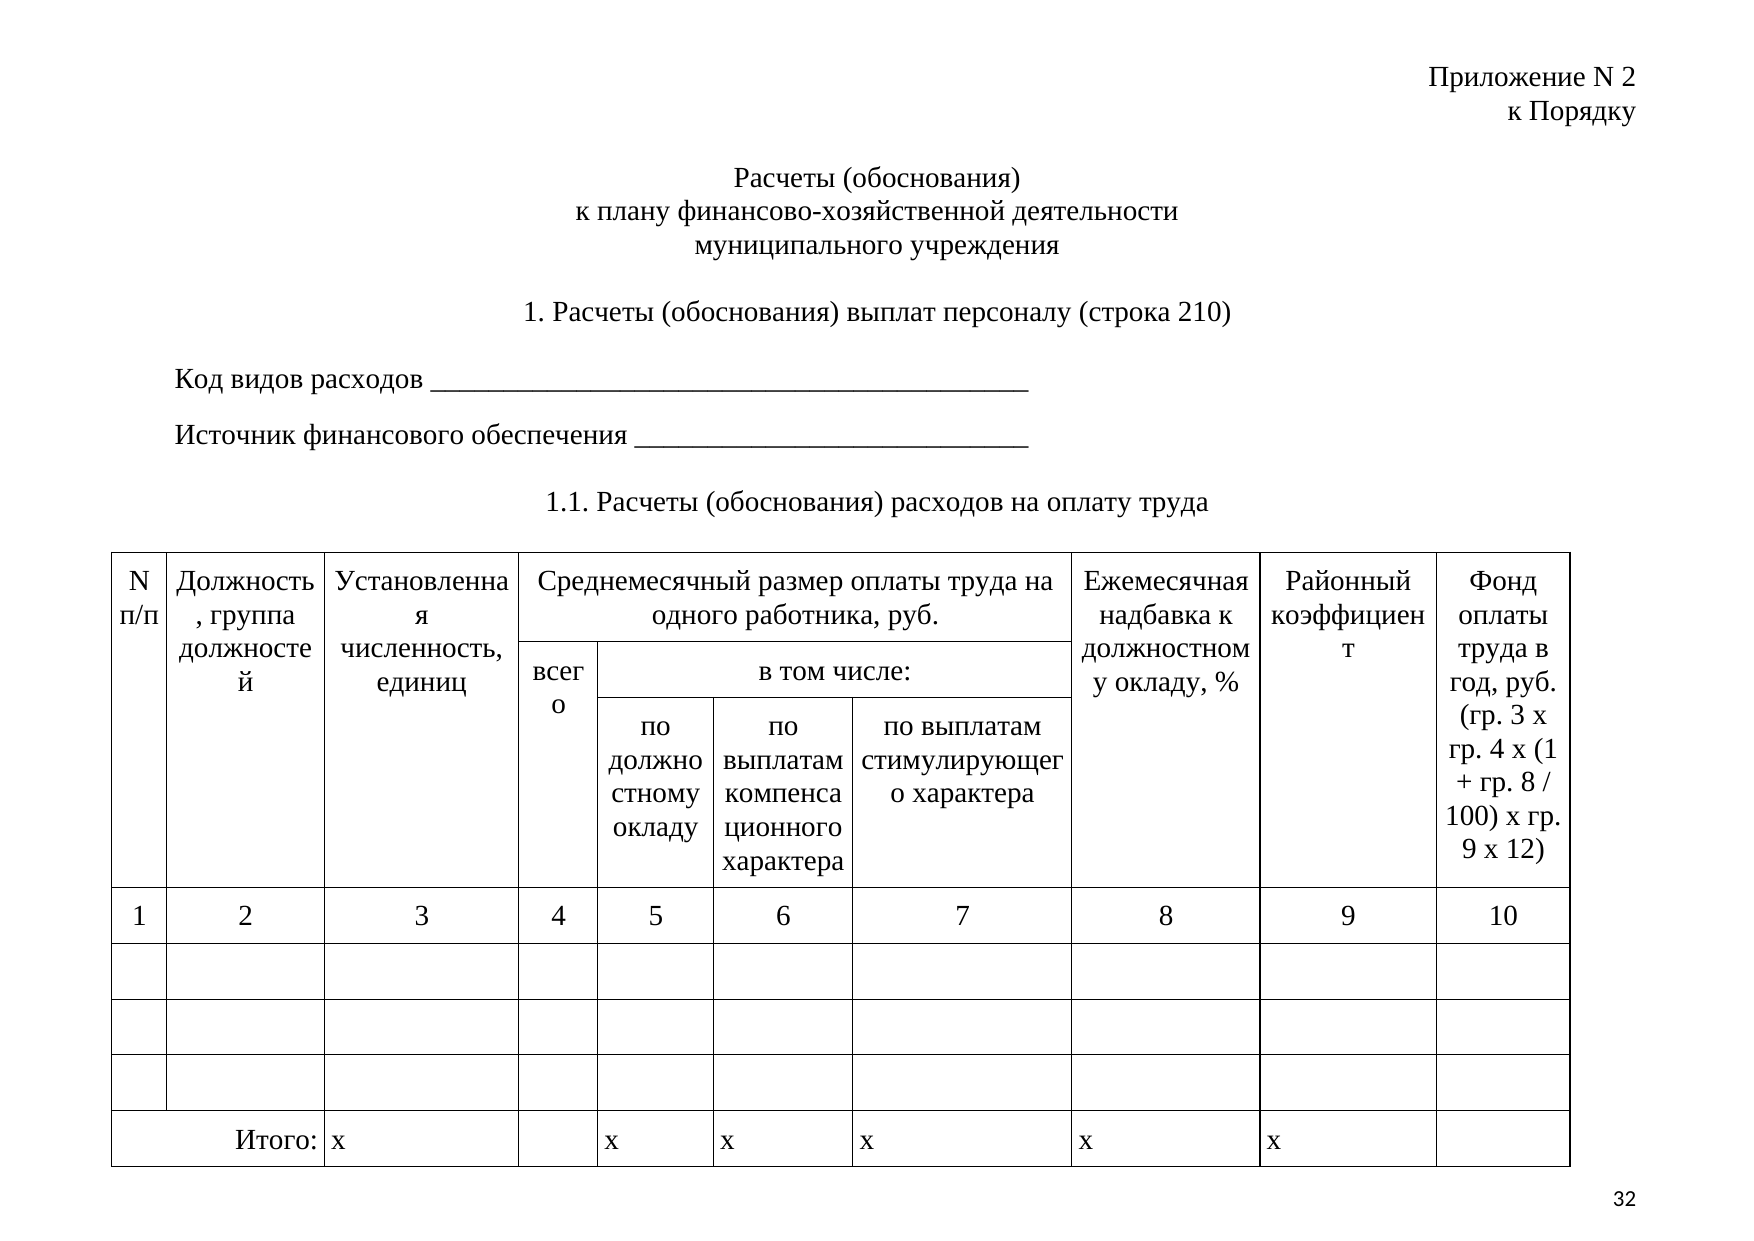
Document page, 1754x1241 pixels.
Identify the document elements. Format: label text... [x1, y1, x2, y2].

table_cell по выплатам стимулирующего характера [853, 698, 1071, 887]
table_cell [714, 1055, 852, 1110]
table_cell 1 [112, 888, 166, 943]
text Источник финансового обеспечения ___________________________ [118, 417, 1636, 451]
table_cell [714, 944, 852, 998]
table_cell [1437, 1000, 1569, 1054]
table_cell [519, 1055, 597, 1110]
table_cell [853, 1055, 1071, 1110]
table_cell [598, 1055, 713, 1110]
table_cell [1072, 1055, 1259, 1110]
table_cell Итого: [112, 1111, 324, 1166]
table_header Должность, группа должностей [167, 553, 324, 887]
table_cell [598, 944, 713, 998]
table_cell x [598, 1111, 713, 1166]
table_cell [519, 944, 597, 998]
table_cell 2 [167, 888, 324, 943]
table_header Фонд оплаты труда в год, руб. (гр. 3 x гр. 4 x (1 + гр. 8 / 100) x гр. 9 x 12) [1437, 553, 1569, 887]
table_cell [598, 1000, 713, 1054]
text к плану финансово-хозяйственной деятельности [118, 193, 1636, 227]
table_cell 5 [598, 888, 713, 943]
table_cell [167, 1000, 324, 1054]
table_cell по должностному окладу [598, 698, 713, 887]
table_cell [1261, 1000, 1436, 1054]
table_cell 7 [853, 888, 1071, 943]
table_cell [167, 1055, 324, 1110]
table_cell [1072, 944, 1259, 998]
table_cell [325, 944, 518, 998]
table_header Районный коэффициент [1261, 553, 1436, 887]
table_cell [112, 1000, 166, 1054]
text Расчеты (обоснования) [118, 160, 1636, 193]
text Приложение N 2 [118, 59, 1636, 93]
table_cell [519, 1111, 597, 1166]
table_cell x [853, 1111, 1071, 1166]
text 1. Расчеты (обоснования) выплат персоналу (строка 210) [118, 294, 1636, 327]
table_cell x [1072, 1111, 1259, 1166]
table_cell [1437, 944, 1569, 998]
table_cell 6 [714, 888, 852, 943]
table_header N п/п [112, 553, 166, 887]
table_cell [1437, 1055, 1569, 1110]
text к Порядку [118, 93, 1636, 126]
table_header Ежемесячная надбавка к должностному окладу, % [1072, 553, 1259, 887]
table_cell 8 [1072, 888, 1259, 943]
table_cell [1072, 1000, 1259, 1054]
table_cell [714, 1000, 852, 1054]
table_cell [1261, 944, 1436, 998]
table_cell [325, 1000, 518, 1054]
table_cell в том числе: [598, 642, 1071, 697]
text Код видов расходов _________________________________________ [118, 361, 1636, 394]
table_cell [112, 1055, 166, 1110]
text 1.1. Расчеты (обоснования) расходов на оплату труда [118, 484, 1636, 518]
table_cell [167, 944, 324, 998]
table_cell x [714, 1111, 852, 1166]
table_cell 3 [325, 888, 518, 943]
table_cell [1437, 1111, 1569, 1166]
table_cell 9 [1261, 888, 1436, 943]
table_cell [519, 1000, 597, 1054]
table_cell [325, 1055, 518, 1110]
text муниципального учреждения [118, 227, 1636, 260]
table_cell [853, 1000, 1071, 1054]
table_cell 10 [1437, 888, 1569, 943]
table_cell x [1261, 1111, 1436, 1166]
table_cell [1261, 1055, 1436, 1110]
table_cell x [325, 1111, 518, 1166]
table_cell всего [519, 642, 597, 887]
table_cell 4 [519, 888, 597, 943]
table_cell [853, 944, 1071, 998]
table_cell по выплатам компенсационного характера [714, 698, 852, 887]
table_header Установленная численность, единиц [325, 553, 518, 887]
table_header Среднемесячный размер оплаты труда на одного работника, руб. [519, 553, 1071, 641]
table_cell [112, 944, 166, 998]
